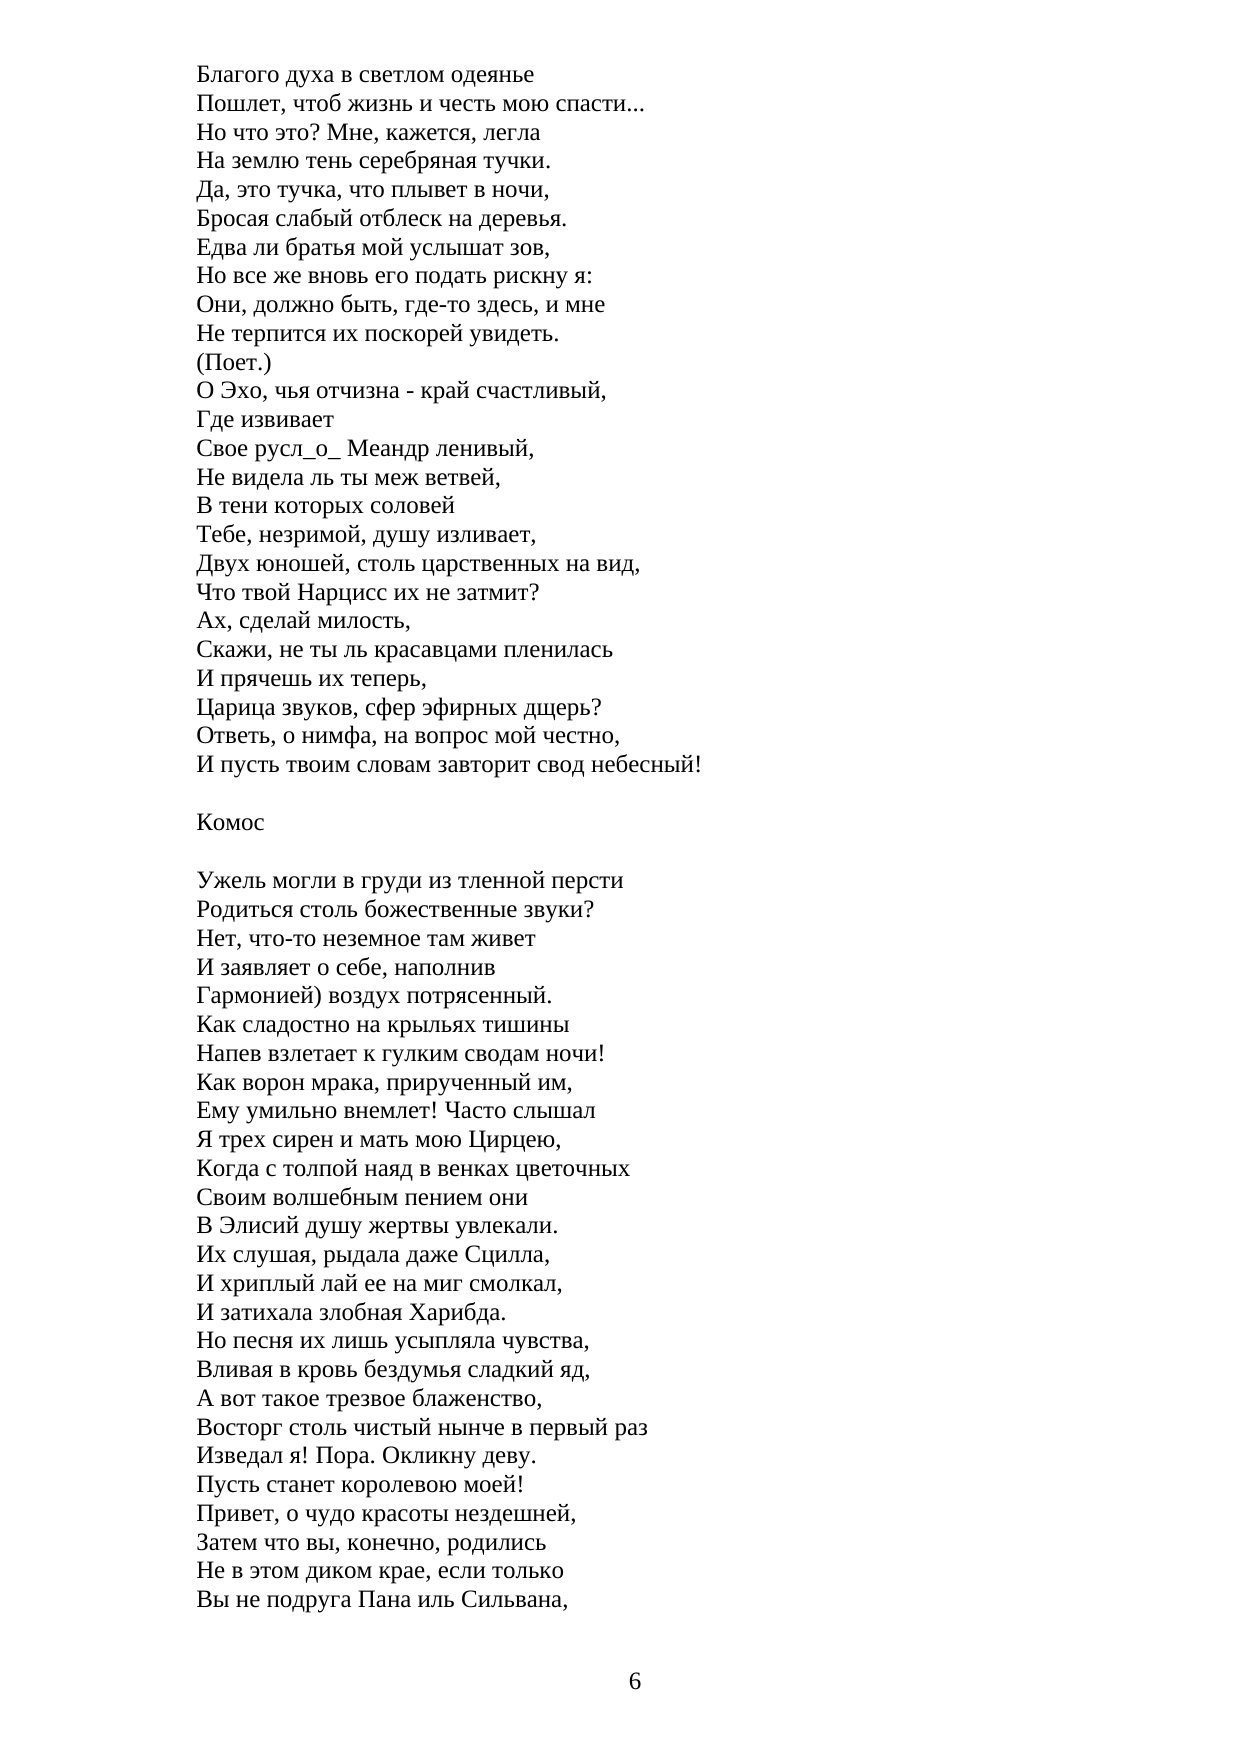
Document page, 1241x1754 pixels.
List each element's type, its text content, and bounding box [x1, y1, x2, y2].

text Изведал я! Пора. Окликну деву. [177, 1441, 1152, 1469]
text Нет, что-то неземное там живет [177, 923, 1152, 952]
text Но что это? Мне, кажется, легла [177, 117, 1152, 145]
text Привет, о чудо красоты нездешней, [177, 1498, 1152, 1527]
text Тебе, незримой, душу изливает, [177, 519, 1152, 548]
text Но песня их лишь усыпляла чувства, [177, 1326, 1152, 1354]
text Царица звуков, сфер эфирных дщерь? [177, 692, 1152, 720]
text Вы не подруга Пана иль Сильвана, [177, 1584, 1152, 1613]
text Вливая в кровь бездумья сладкий яд, [177, 1354, 1152, 1383]
text Скажи, не ты ль красавцами пленилась [177, 634, 1152, 663]
text Гармонией) воздух потрясенный. [177, 981, 1152, 1009]
text Как ворон мрака, прирученный им, [177, 1067, 1152, 1096]
text Пошлет, чтоб жизнь и честь мою спасти... [177, 88, 1152, 117]
text Да, это тучка, что плывет в ночи, [177, 174, 1152, 203]
text И прячешь их теперь, [177, 663, 1152, 692]
text Пусть станет королевою моей! [177, 1469, 1152, 1498]
text Не видела ль ты меж ветвей, [177, 462, 1152, 490]
text Я трех сирен и мать мою Цирцею, [177, 1124, 1152, 1153]
text Где извивает [177, 404, 1152, 433]
text Комос [177, 807, 1152, 836]
text Ответь, о нимфа, на вопрос мой честно, [177, 720, 1152, 749]
text Не в этом диком крае, если только [177, 1556, 1152, 1584]
text И заявляет о себе, наполнив [177, 952, 1152, 981]
text Двух юношей, столь царственных на вид, [177, 548, 1152, 577]
text Ах, сделай милость, [177, 605, 1152, 634]
text И затихала злобная Харибда. [177, 1297, 1152, 1326]
text На землю тень серебряная тучки. [177, 145, 1152, 174]
text А вот такое трезвое блаженство, [177, 1383, 1152, 1412]
text И пусть твоим словам завторит свод небесный! [177, 749, 1152, 778]
text (Поет.) [177, 347, 1152, 375]
text Как сладостно на крыльях тишины [177, 1009, 1152, 1038]
text Их слушая, рыдала даже Сцилла, [177, 1239, 1152, 1268]
text Восторг столь чистый нынче в первый раз [177, 1412, 1152, 1441]
text Что твой Нарцисс их не затмит? [177, 577, 1152, 605]
text Бросая слабый отблеск на деревья. [177, 203, 1152, 232]
text Своим волшебным пением они [177, 1182, 1152, 1211]
text Благого духа в светлом одеянье [177, 59, 1152, 88]
text В Элисий душу жертвы увлекали. [177, 1211, 1152, 1239]
text Затем что вы, конечно, родились [177, 1527, 1152, 1556]
text Ужель могли в груди из тленной персти [177, 866, 1152, 894]
text Когда с толпой наяд в венках цветочных [177, 1153, 1152, 1182]
text В тени которых соловей [177, 490, 1152, 519]
text О Эхо, чья отчизна - край счастливый, [177, 375, 1152, 404]
text Но все же вновь его подать рискну я: [177, 260, 1152, 289]
text Они, должно быть, где-то здесь, и мне [177, 289, 1152, 318]
text Родиться столь божественные звуки? [177, 894, 1152, 923]
text Ему умильно внемлет! Часто слышал [177, 1096, 1152, 1124]
text Не терпится их поскорей увидеть. [177, 318, 1152, 347]
text Едва ли братья мой услышат зов, [177, 232, 1152, 260]
text И хриплый лай ее на миг смолкал, [177, 1268, 1152, 1297]
text Напев взлетает к гулким сводам ночи! [177, 1038, 1152, 1067]
text Свое русл_о_ Меандр ленивый, [177, 433, 1152, 462]
